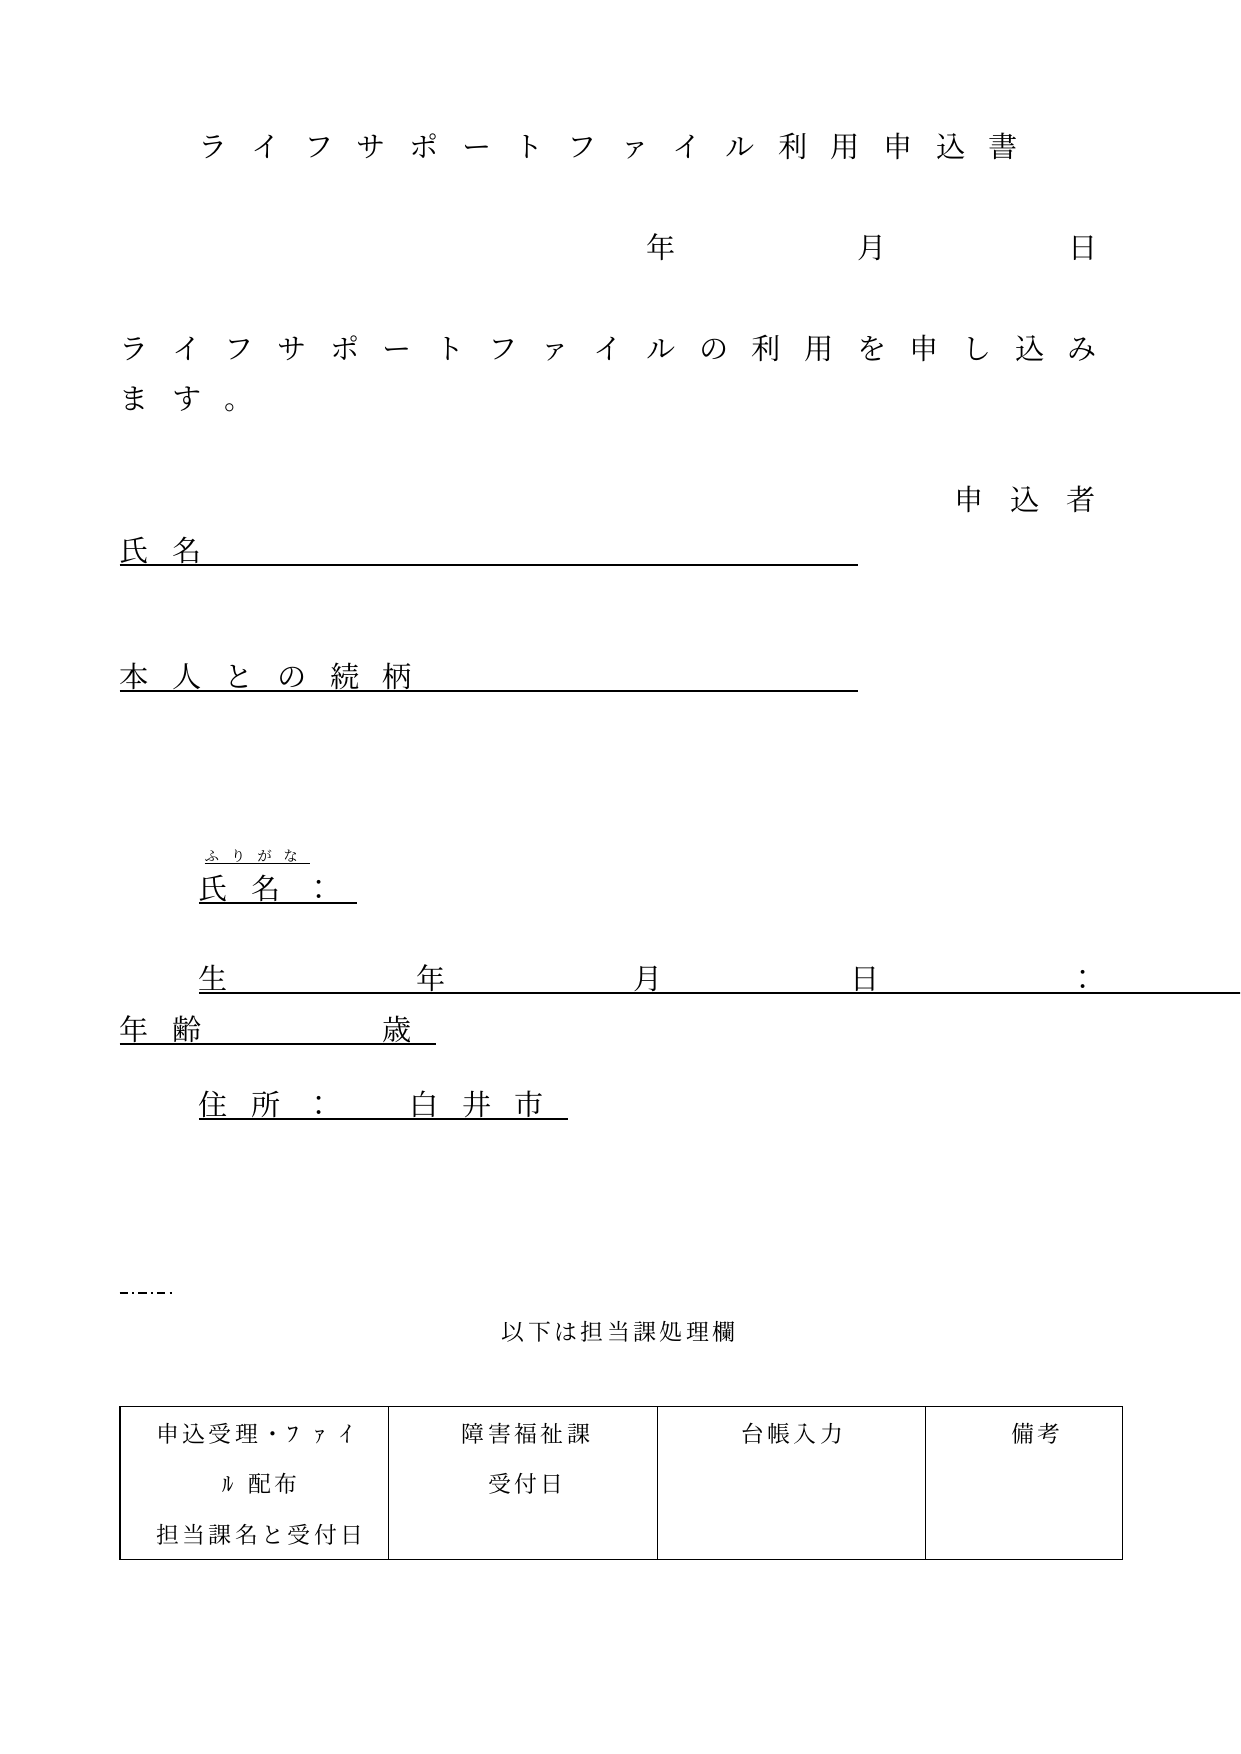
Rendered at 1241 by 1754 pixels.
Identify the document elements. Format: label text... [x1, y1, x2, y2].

table_header 障害福祉課 受付日 [389, 1407, 657, 1559]
text ライフサポートファイル利用申込書 [119, 119, 1121, 170]
text ： [119, 826, 1121, 927]
text 以下は担当課処理欄 [119, 1305, 1121, 1356]
text ライフサポートファイルの利用を申し込みます。 [119, 321, 1121, 422]
text 生年月日： 年齢 歳 [119, 952, 1121, 1053]
table_header 台帳入力 [658, 1407, 925, 1559]
text 住所： 白井市 [119, 1078, 1121, 1128]
table_header 申込受理・ﾌｧｲﾙ配布 担当課名と受付日 [121, 1407, 388, 1559]
text 本人との続柄 [119, 599, 1121, 700]
text 年 月 日 [119, 220, 1121, 271]
text 申込者 氏名 [119, 473, 1121, 574]
table_header 備考 [926, 1407, 1122, 1559]
